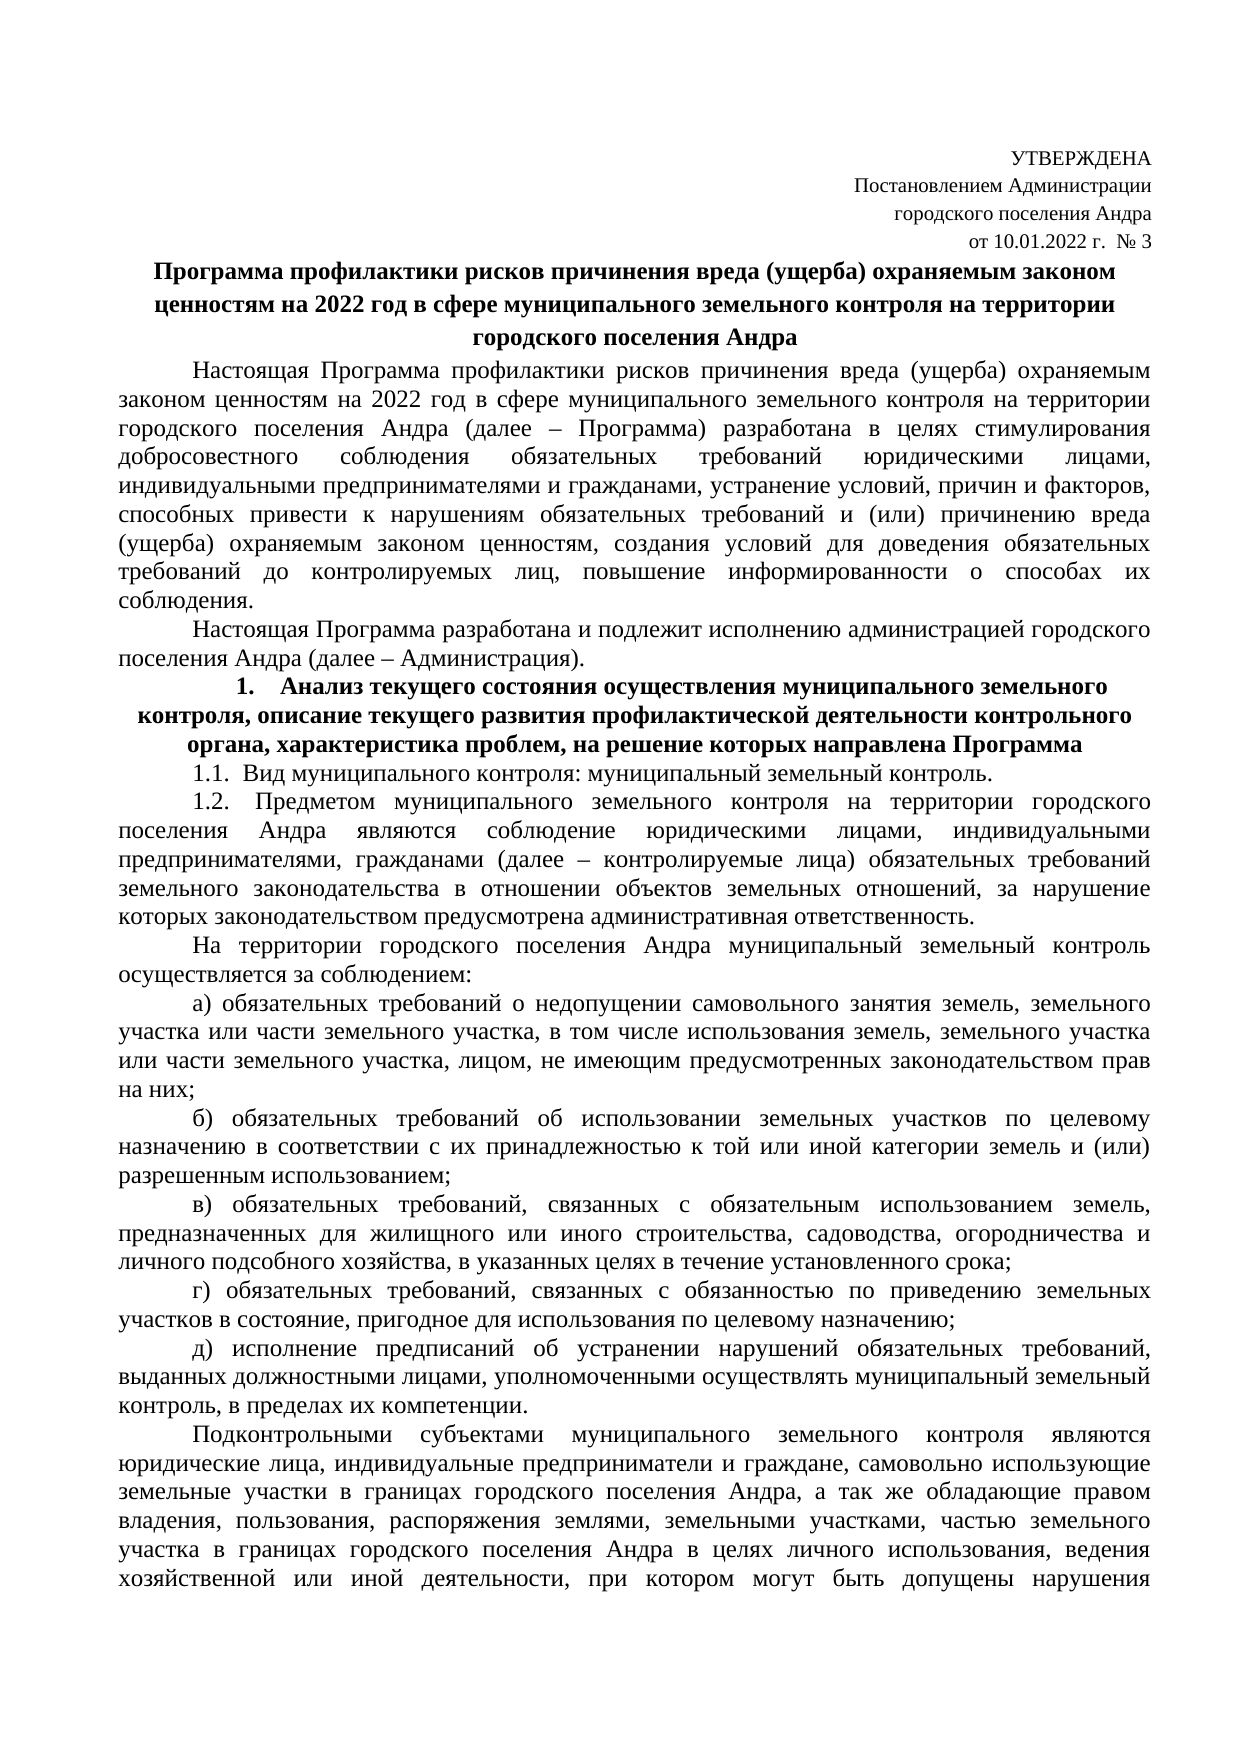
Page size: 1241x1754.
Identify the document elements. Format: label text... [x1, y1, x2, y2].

text городского поселения Андра [737, 201, 1152, 225]
list в) обязательных требований, связанных с обязательным использованием земель, предназначенных для жилищного или иного строительства, садоводства, огородничества и личного подсобного хозяйства, в указанных целях в течение установленного срока; [118, 1189, 1152, 1275]
text от 10.01.2022 г. № 3 [118, 228, 1152, 253]
list Анализ текущего состояния осуществления муниципального земельного контроля, описание текущего развития профилактической деятельности контрольного органа, характеристика проблем, на решение которых направлена Программа [118, 671, 1152, 758]
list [118, 1419, 1152, 1591]
list Предметом муниципального земельного контроля на территории городского поселения Андра являются соблюдение юридическими лицами, индивидуальными предпринимателями, гражданами (далее – контролируемые лица) обязательных требований земельного законодательства в отношении объектов земельных отношений, за нарушение которых законодательством предусмотрена административная ответственность. [118, 786, 1152, 930]
text Постановлением Администрации [737, 173, 1152, 197]
list б) обязательных требований об использовании земельных участков по целевому назначению в соответствии с их принадлежностью к той или иной категории земель и (или) разрешенным использованием; [118, 1103, 1152, 1189]
list Вид муниципального контроля: муниципальный земельный контроль. [192, 758, 1152, 786]
list г) обязательных требований, связанных с обязанностью по приведению земельных участков в состояние, пригодное для использования по целевому назначению; [118, 1275, 1152, 1333]
text Настоящая Программа разработана и подлежит исполнению администрацией городского поселения Андра (далее – Администрация). [118, 614, 1152, 671]
list а) обязательных требований о недопущении самовольного занятия земель, земельного участка или части земельного участка, в том числе использования земель, земельного участка или части земельного участка, лицом, не имеющим предусмотренных законодательством прав на них; [118, 988, 1152, 1103]
text УТВЕРЖДЕНА [737, 146, 1152, 170]
list д) исполнение предписаний об устранении нарушений обязательных требований, выданных должностными лицами, уполномоченными осуществлять муниципальный земельный контроль, в пределах их компетенции. [118, 1333, 1152, 1419]
list На территории городского поселения Андра муниципальный земельный контроль осуществляется за соблюдением: [118, 930, 1152, 988]
text Программа профилактики рисков причинения вреда (ущерба) охраняемым законом ценностям на 2022 год в сфере муниципального земельного контроля на территории городского поселения Андра [118, 256, 1152, 351]
text Настоящая Программа профилактики рисков причинения вреда (ущерба) охраняемым законом ценностям на 2022 год в сфере муниципального земельного контроля на территории городского поселения Андра (далее – Программа) разработана в целях стимулирования добросовестного соблюдения обязательных требований юридическими лицами, индивидуальными предпринимателями и гражданами, устранение условий, причин и факторов, способных привести к нарушениям обязательных требований и (или) причинению вреда (ущерба) охраняемым законом ценностям, создания условий для доведения обязательных требований до контролируемых лиц, повышение информированности о способах их соблюдения. [118, 355, 1152, 614]
